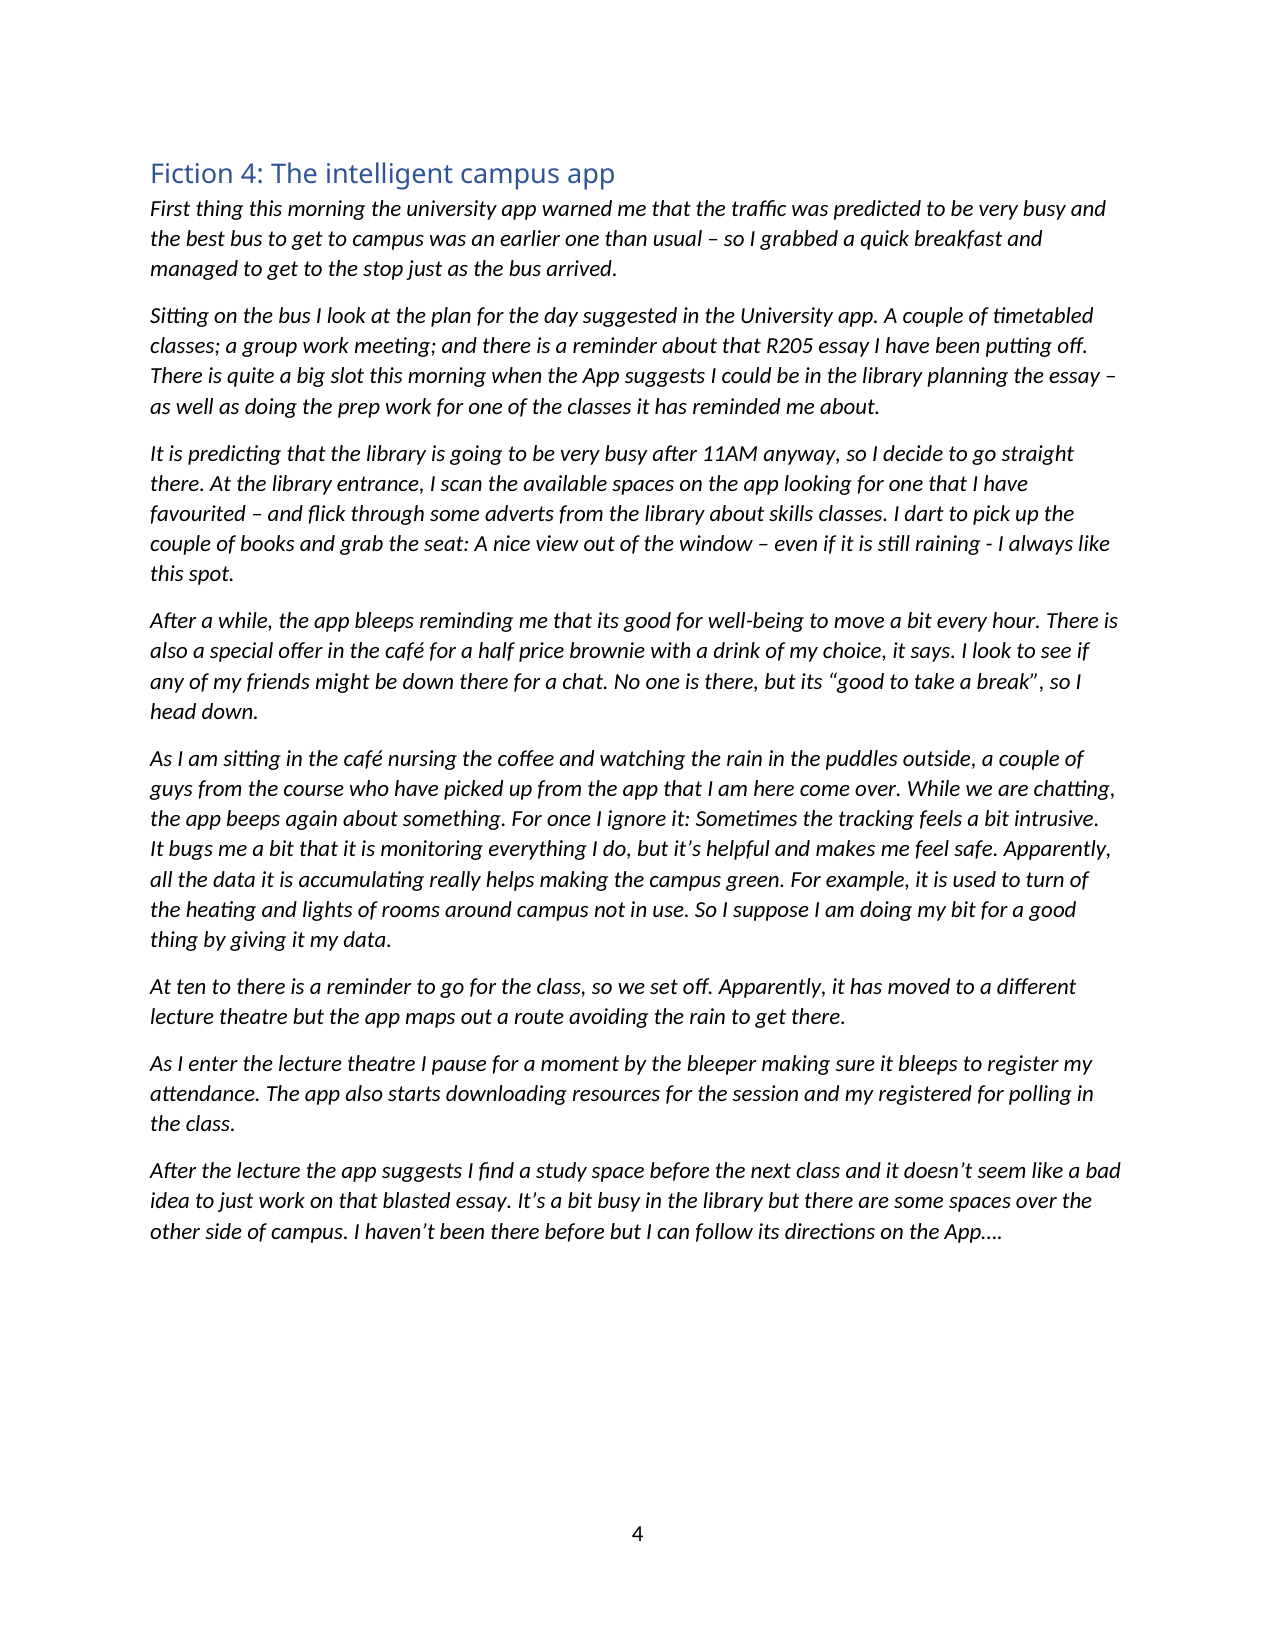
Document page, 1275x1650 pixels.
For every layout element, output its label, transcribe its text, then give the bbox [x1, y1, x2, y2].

text At ten to there is a reminder to go for the class, so we set off. Apparently, it has moved to a different lecture theatre but the app maps out a route avoiding the rain to get there. [150, 972, 1125, 1030]
text Sitting on the bus I look at the plan for the day suggested in the University app. A couple of timetabled classes; a group work meeting; and there is a reminder about that R205 essay I have been putting off. There is quite a big slot this morning when the App suggests I could be in the library planning the essay – as well as doing the prep work for one of the classes it has reminded me about. [150, 301, 1125, 420]
text After the lecture the app suggests I find a study space before the next class and it doesn’t seem like a bad idea to just work on that blasted essay. It’s a bit busy in the library but there are some spaces over the other side of campus. I haven’t been there before but I can follow its directions on the App…. [150, 1156, 1125, 1245]
text As I am sitting in the café nursing the coffee and watching the rain in the puddles outside, a couple of guys from the course who have picked up from the app that I am here come over. While we are chatting, the app beeps again about something. For once I ignore it: Sometimes the tracking feels a bit intrusive. It bugs me a bit that it is monitoring everything I do, but it’s helpful and makes me feel safe. Apparently, all the data it is accumulating really helps making the campus green. For example, it is used to turn of the heating and lights of rooms around campus not in use. So I suppose I am doing my bit for a good thing by giving it my data. [150, 744, 1125, 953]
text After a while, the app bleeps reminding me that its good for well-being to move a bit every hour. There is also a special offer in the café for a half price brownie with a drink of my choice, it says. I look to see if any of my friends might be down there for a chat. No one is there, but its “good to take a break”, so I head down. [150, 606, 1125, 725]
text As I enter the lecture theatre I pause for a moment by the bleeper making sure it bleeps to register my attendance. The app also starts downloading resources for the session and my registered for polling in the class. [150, 1049, 1125, 1138]
text First thing this morning the university app warned me that the traffic was predicted to be very busy and the best bus to get to campus was an earlier one than usual – so I grabbed a quick breakfast and managed to get to the stop just as the bus arrived. [150, 194, 1125, 282]
text It is predicting that the library is going to be very busy after 11AM anyway, so I decide to go straight there. At the library entrance, I scan the available spaces on the app looking for one that I have favourited – and flick through some adverts from the library about skills classes. I dart to pick up the couple of books and grab the seat: A nice view out of the window – even if it is still raining - I always like this spot. [150, 439, 1125, 588]
subtitle Fiction 4: The intelligent campus app [150, 154, 1125, 191]
